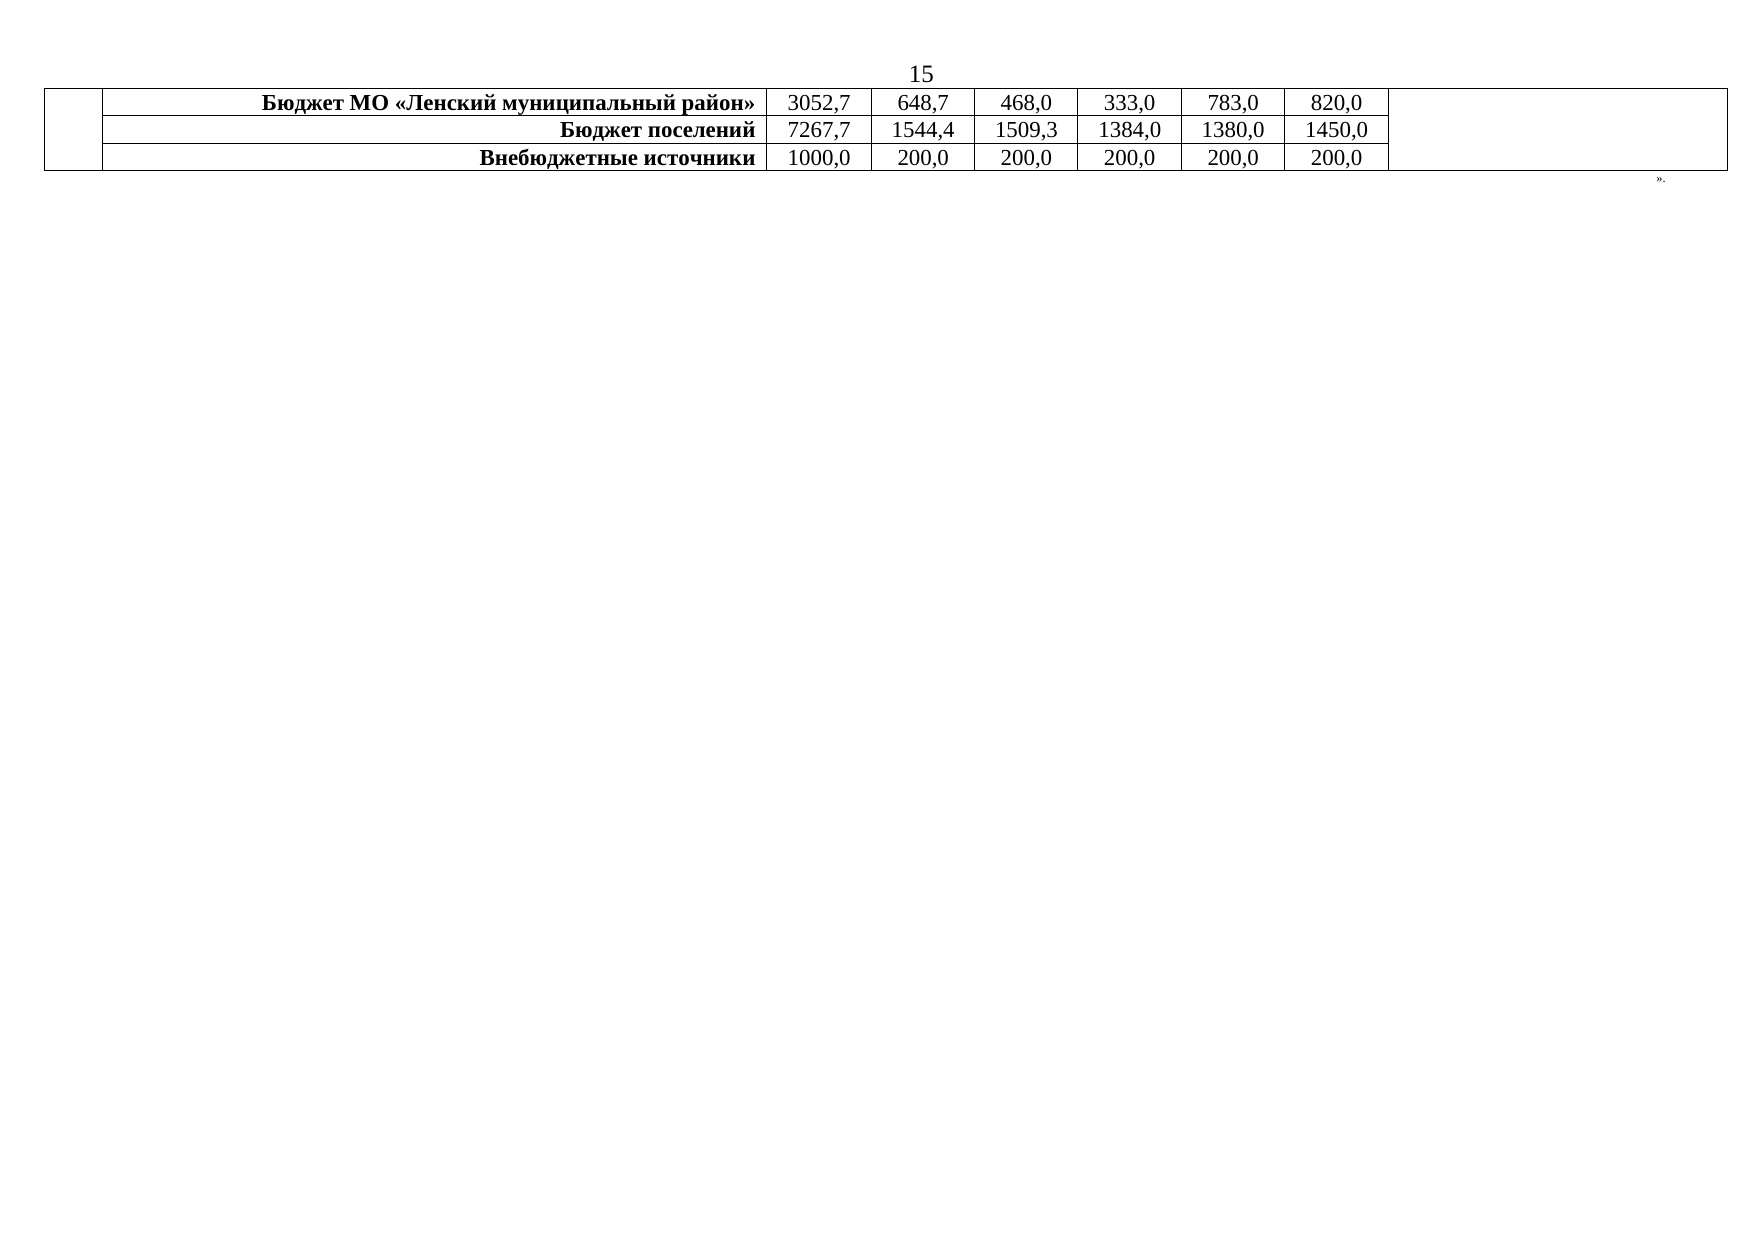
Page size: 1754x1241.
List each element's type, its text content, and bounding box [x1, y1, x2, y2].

table_cell 3052,7 [767, 89, 871, 115]
table_cell 783,0 [1182, 89, 1284, 115]
table_cell 200,0 [1182, 144, 1284, 170]
table_cell 200,0 [872, 144, 974, 170]
table_cell 333,0 [1078, 89, 1181, 115]
table_cell 1544,4 [872, 116, 974, 143]
table_cell Внебюджетные источники [103, 144, 766, 170]
table_cell 200,0 [1078, 144, 1181, 170]
table_cell Бюджет МО «Ленский муниципальный район» [103, 89, 766, 115]
table_cell 1000,0 [767, 144, 871, 170]
table_cell 468,0 [975, 89, 1077, 115]
table_cell 1450,0 [1285, 116, 1388, 143]
table_cell 820,0 [1285, 89, 1388, 115]
table_cell 648,7 [872, 89, 974, 115]
table_cell 7267,7 [767, 116, 871, 143]
table_cell 1509,3 [975, 116, 1077, 143]
table_cell Бюджет поселений [103, 116, 766, 143]
table_cell 200,0 [975, 144, 1077, 170]
table_cell 200,0 [1285, 144, 1388, 170]
table_cell 1384,0 [1078, 116, 1181, 143]
table_cell 1380,0 [1182, 116, 1284, 143]
text ». [177, 171, 1665, 185]
